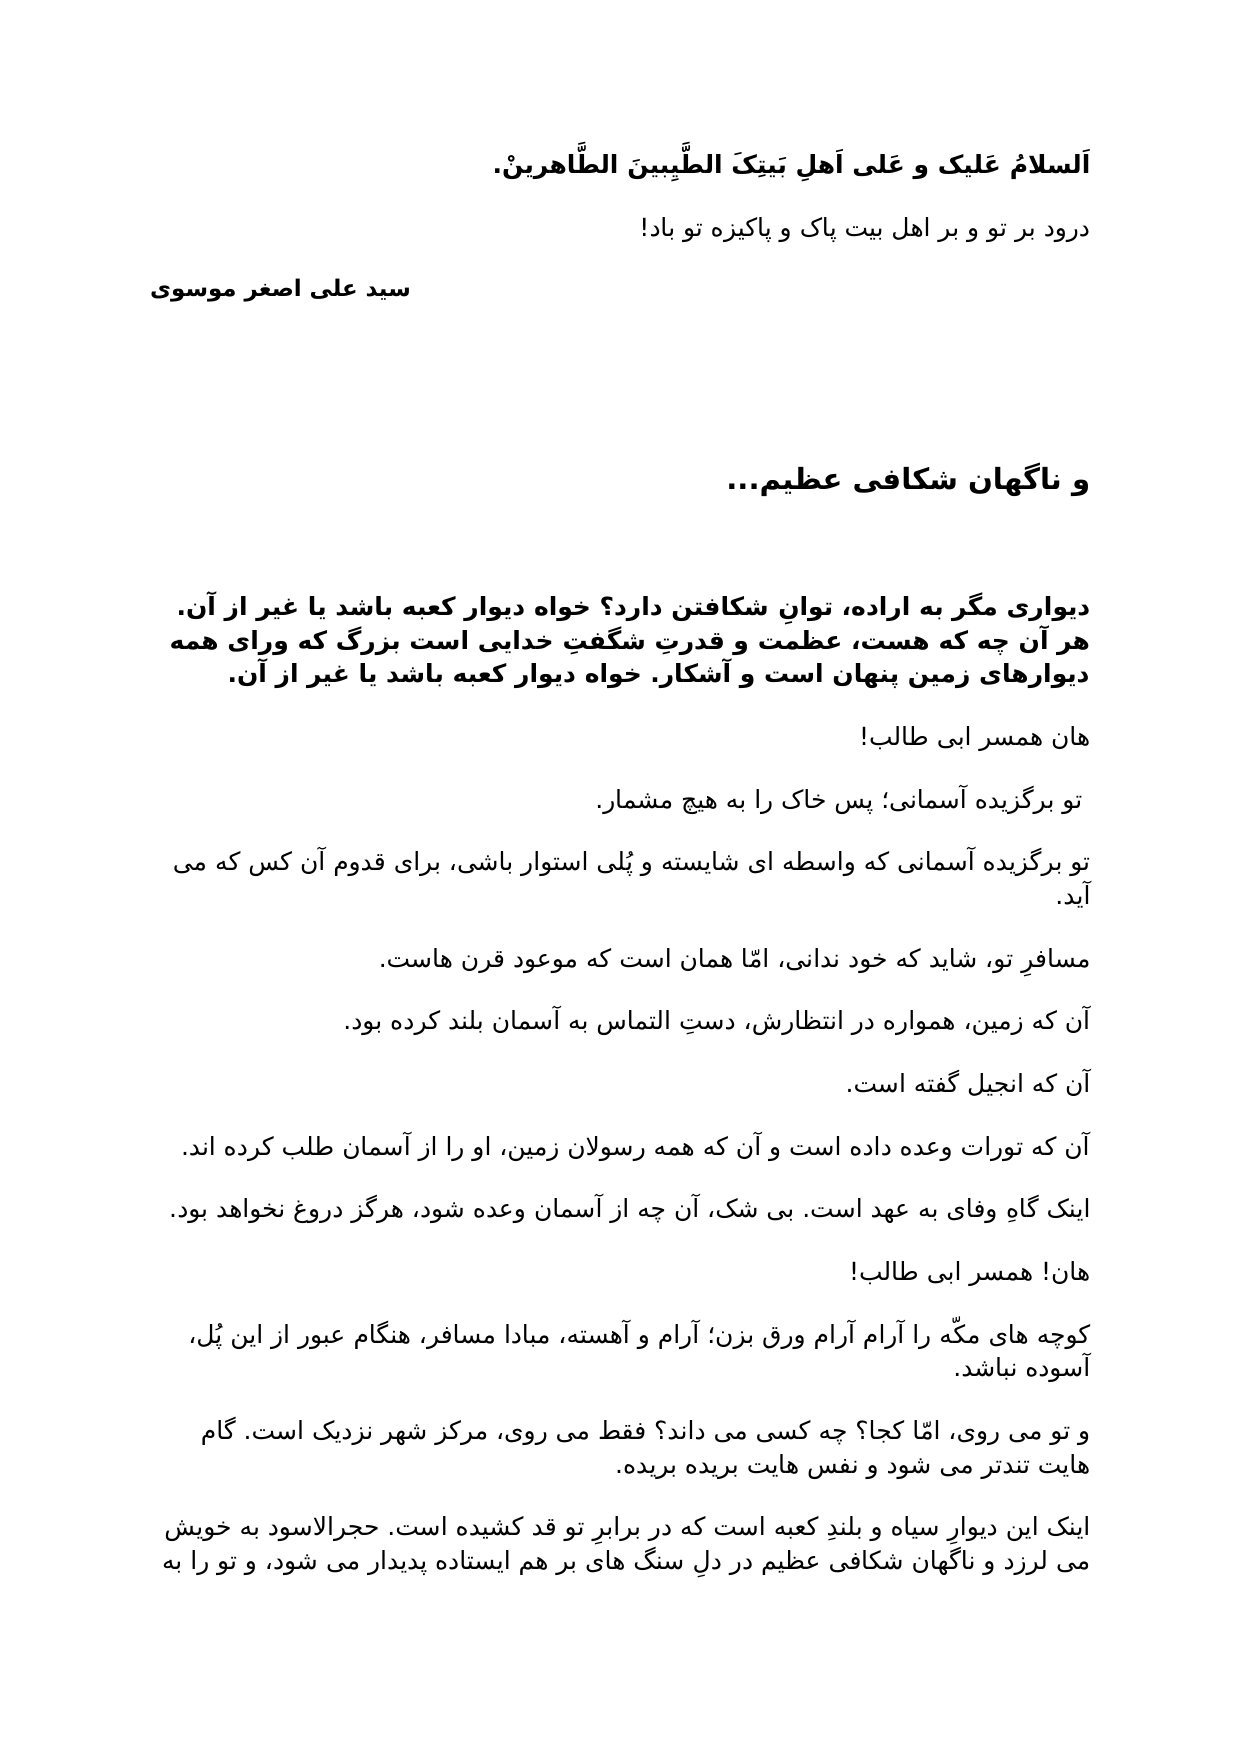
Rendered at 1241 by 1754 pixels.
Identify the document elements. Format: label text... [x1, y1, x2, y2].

text سید علی اصغر موسوی [150, 275, 1090, 302]
text آن که زمین، همواره در انتظارش، دستِ التماس به آسمان بلند کرده بود. [150, 1007, 1090, 1036]
text دیواری مگر به اراده، توانِ شکافتن دارد؟ خواه دیوار کعبه باشد یا غیر از آن. هر آن چه که هست، عظمت و قدرتِ شگفتِ خدایی است بزرگ که ورای همه دیوارهای زمین پنهان است و آشکار. خواه دیوار کعبه باشد یا غیر از آن. [150, 592, 1090, 689]
text تو برگزیده آسمانی؛ پس خاک را به هیچ مشمار. [150, 785, 1090, 814]
text اینک گاهِ وفای به عهد است. بی شک، آن چه از آسمان وعده شود، هرگز دروغ نخواهد بود. [150, 1195, 1090, 1224]
text کوچه های مکّه را آرام آرام ورق بزن؛ آرام و آهسته، مبادا مسافر، هنگام عبور از این پُل، آسوده نباشد. [150, 1320, 1090, 1383]
text آن که انجیل گفته است. [150, 1069, 1090, 1098]
text هان! همسر ابی طالب! [150, 1257, 1090, 1287]
text اَلسلامُ عَلیک و عَلی اَهلِ بَیتِکَ الطَّیِبینَ الطَّاهرینْ. [150, 150, 1090, 179]
text و تو می روی، امّا کجا؟ چه کسی می داند؟ فقط می روی، مرکز شهر نزدیک است. گام هایت تندتر می شود و نفس هایت بریده بریده. [150, 1416, 1090, 1479]
subtitle و ناگهان شکافی عظیم... [150, 462, 1090, 496]
text هان همسر ابی طالب! [150, 722, 1090, 751]
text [150, 1513, 1090, 1575]
text آن که تورات وعده داده است و آن که همه رسولان زمین، او را از آسمان طلب کرده اند. [150, 1132, 1090, 1161]
text تو برگزیده آسمانی که واسطه ای شایسته و پُلی استوار باشی، برای قدوم آن کس که می آید. [150, 848, 1090, 910]
text مسافرِ تو، شاید که خود ندانی، امّا همان است که موعود قرن هاست. [150, 944, 1090, 973]
text درود بر تو و بر اهل بیت پاک و پاکیزه تو باد! [150, 213, 1090, 242]
